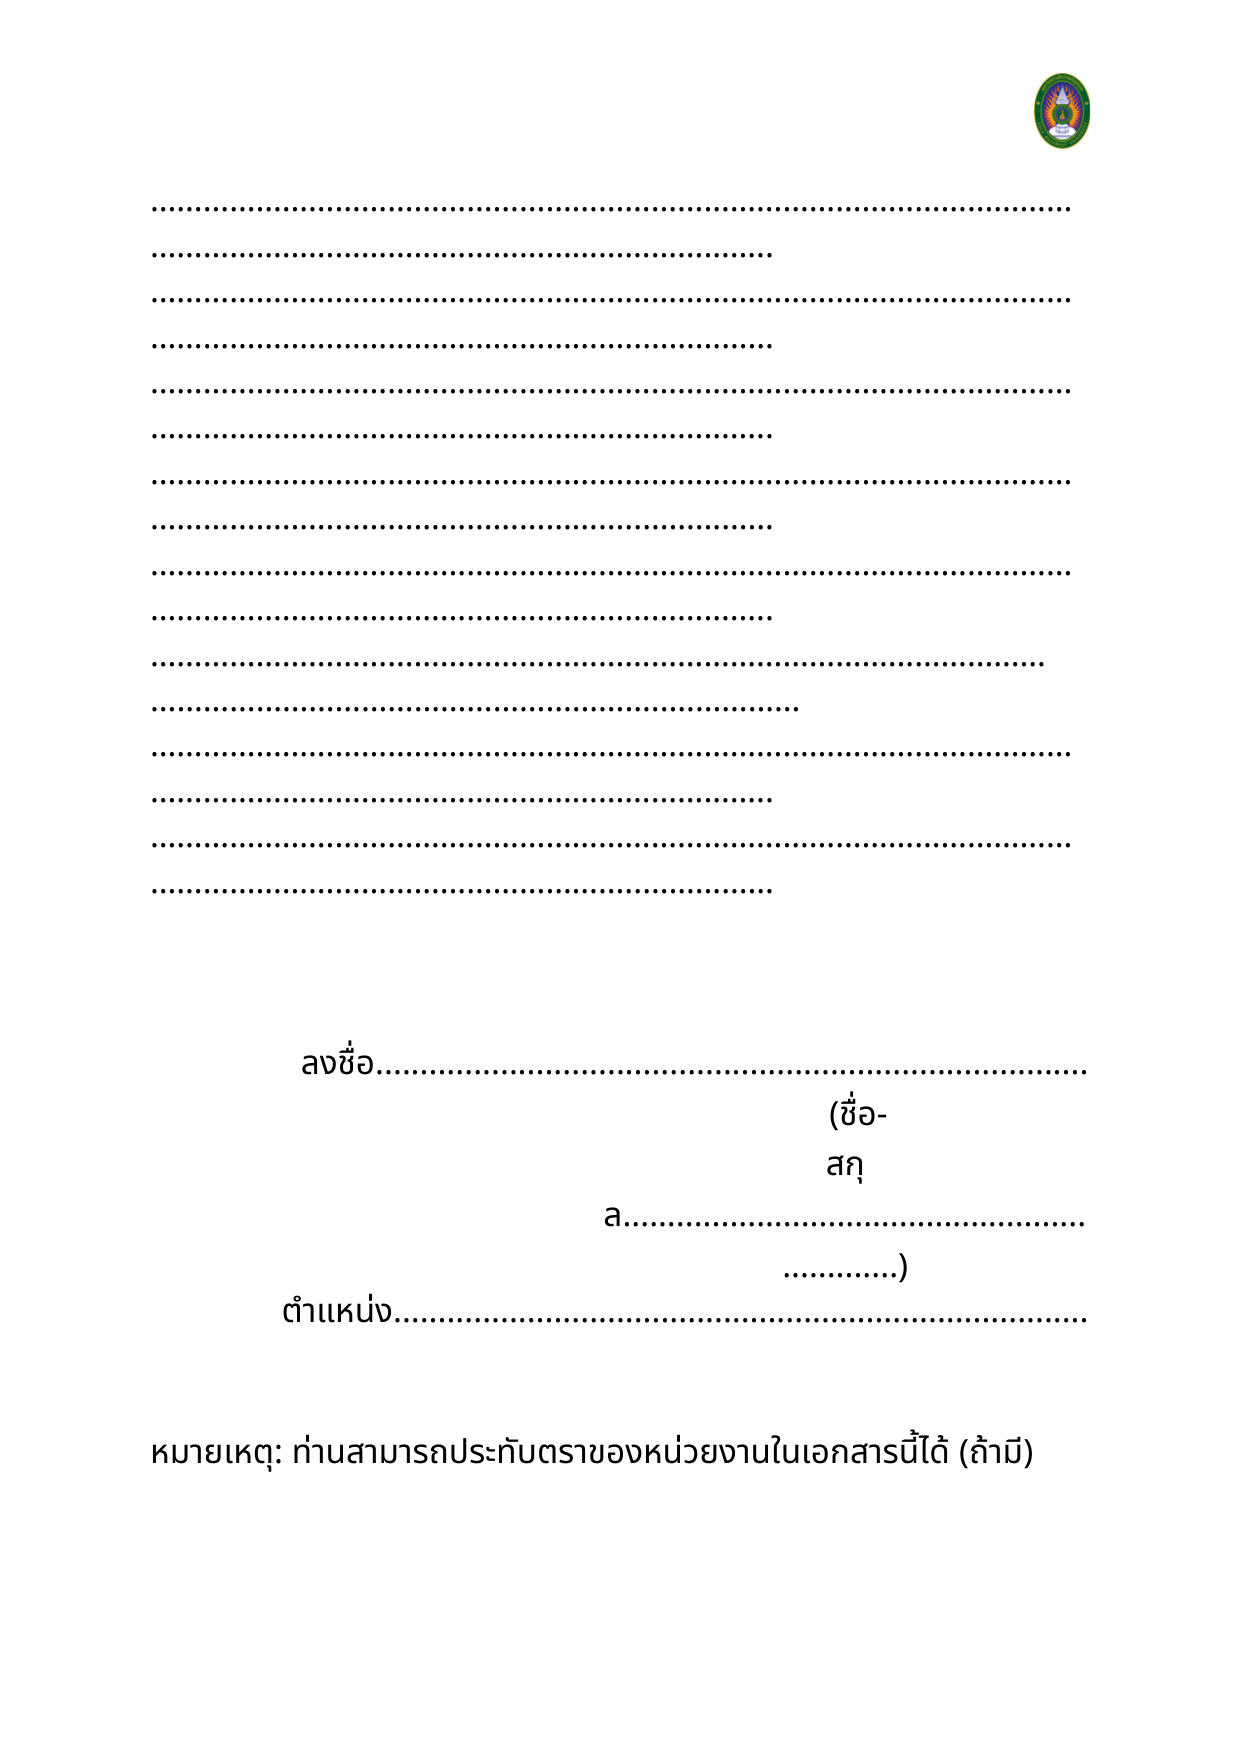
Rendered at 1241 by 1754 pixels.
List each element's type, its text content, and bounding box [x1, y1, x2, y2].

text หมายเหตุ: ท่านสามารถประทับตราของหน่วยงานในเอกสารนี้ได้ (ถ้ามี) [150, 1428, 1090, 1479]
text ……………………………………………………………………………………………………………………………………………..…………… [150, 449, 1090, 539]
text (ชื่อ-สกุล.................................................................) [600, 1090, 1090, 1287]
text ……………………………………………………………………………………………………………………………………………..…………… [150, 267, 1090, 358]
text ……………………………………………………………………………………………………………………………………………..…………… [150, 812, 1090, 903]
text ………………………………………………………………………………………………………………………………………………………….. [150, 721, 1090, 812]
text ……………………………………………………………………………………………………………………………………………..…………… [150, 630, 1090, 721]
picture [1034, 73, 1091, 149]
text ………………………………………………………………………………………………………………………………………………………….. [150, 358, 1090, 449]
text ………………………………………………………………………………………………………………………………………………………….. [150, 539, 1090, 630]
text ลงชื่อ................................................................................ [150, 1039, 1090, 1090]
text ตำแหน่ง.............................................................................. [150, 1287, 1090, 1337]
text ………………………………………………………………………………………………………………………………………………………….. [150, 176, 1090, 267]
